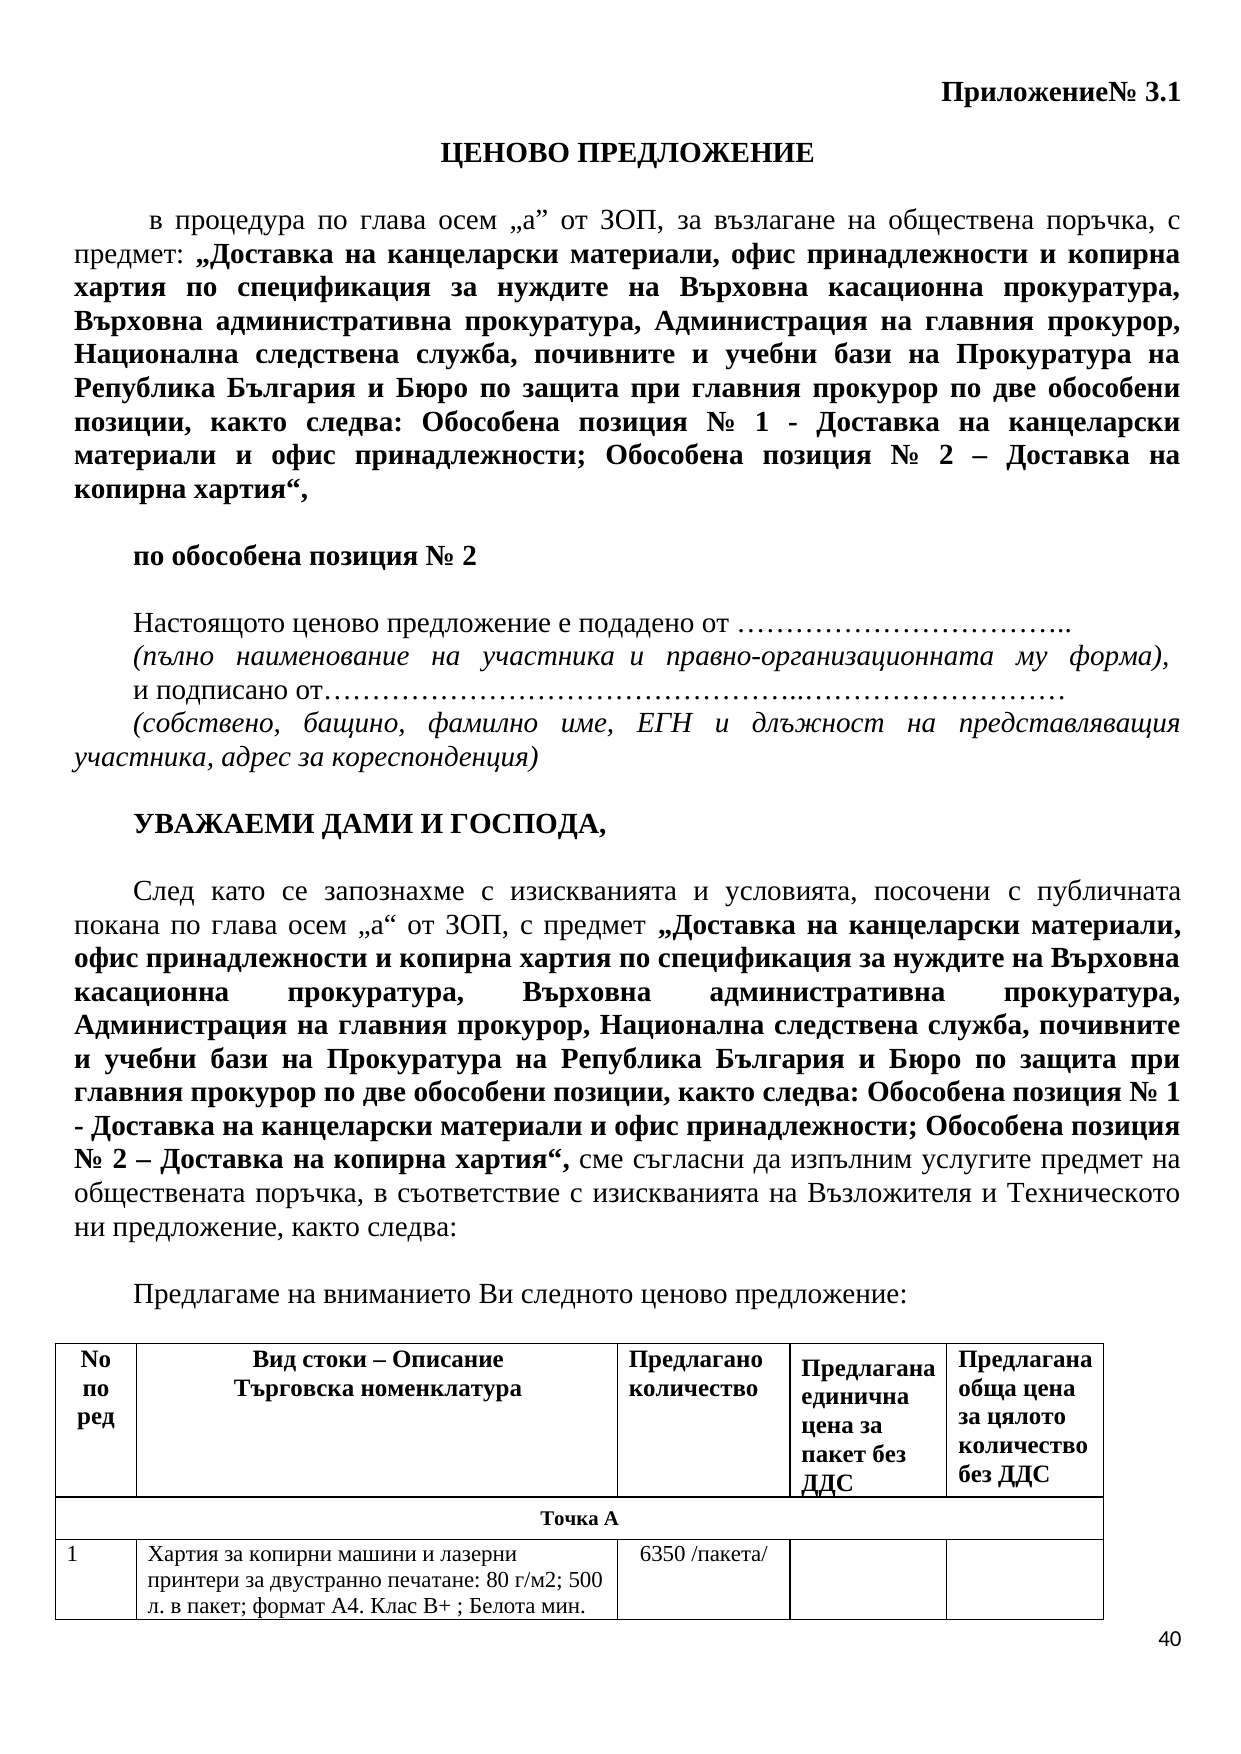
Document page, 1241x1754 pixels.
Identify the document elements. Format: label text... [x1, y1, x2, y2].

text ЦЕНОВО ПРЕДЛОЖЕНИЕ [74, 135, 1181, 169]
text (пълно наименование на участника и правно-организационната му форма), [74, 638, 1181, 672]
text Приложение№ 3.1 [74, 74, 1181, 107]
text и подписано от…………………………………………..……………………… [74, 672, 1181, 706]
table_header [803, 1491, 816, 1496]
text (собствено, бащино, фамилно име, ЕГН и длъжност на представляващия участника, адрес за кореспонденция) [74, 706, 1181, 773]
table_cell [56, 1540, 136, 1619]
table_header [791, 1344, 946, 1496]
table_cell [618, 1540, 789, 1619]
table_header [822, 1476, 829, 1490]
text След като се запознахме с изискванията и условията, посочени с публичната покана по глава осем „а“ от ЗОП, с предмет „Доставка на канцеларски материали, офис принадлежности и копирна хартия по спецификация за нуждите на Върховна касационна прокуратура, Върховна административна прокуратура, Администрация на главния прокурор, Национална следствена служба, почивните и учебни бази на Прокуратура на Република България и Бюро по защита при главния прокурор по две обособени позиции, както следва: Обособена позиция № 1 - Доставка на канцеларски материали и офис принадлежности; Обособена позиция № 2 – Доставка на копирна хартия“, сме съгласни да изпълним услугите предмет на обществената поръчка, в съответствие с изискванията на Възложителя и Техническото ни предложение, както следва: [74, 873, 1181, 1242]
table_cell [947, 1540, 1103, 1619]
text УВАЖАЕМИ ДАМИ И ГОСПОДА, [74, 806, 1181, 840]
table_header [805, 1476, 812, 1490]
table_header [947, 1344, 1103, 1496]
text по обособена позиция № 2 [74, 538, 1181, 571]
text Настоящото ценово предложение е подадено от …………………………….. [74, 605, 1181, 638]
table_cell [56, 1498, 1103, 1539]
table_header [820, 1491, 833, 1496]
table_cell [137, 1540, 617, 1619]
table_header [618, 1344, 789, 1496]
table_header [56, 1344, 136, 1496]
text в процедура по глава осем „а” от ЗОП, за възлагане на обществена поръчка, с предмет: „Доставка на канцеларски материали, офис принадлежности и копирна хартия по спецификация за нуждите на Върховна касационна прокуратура, Върховна административна прокуратура, Администрация на главния прокурор, Национална следствена служба, почивните и учебни бази на Прокуратура на Република България и Бюро по защита при главния прокурор по две обособени позиции, както следва: Обособена позиция № 1 - Доставка на канцеларски материали и офис принадлежности; Обособена позиция № 2 – Доставка на копирна хартия“, [74, 202, 1181, 504]
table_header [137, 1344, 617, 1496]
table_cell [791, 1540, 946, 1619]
text Предлагаме на вниманието Ви следното ценово предложение: [74, 1276, 1181, 1309]
